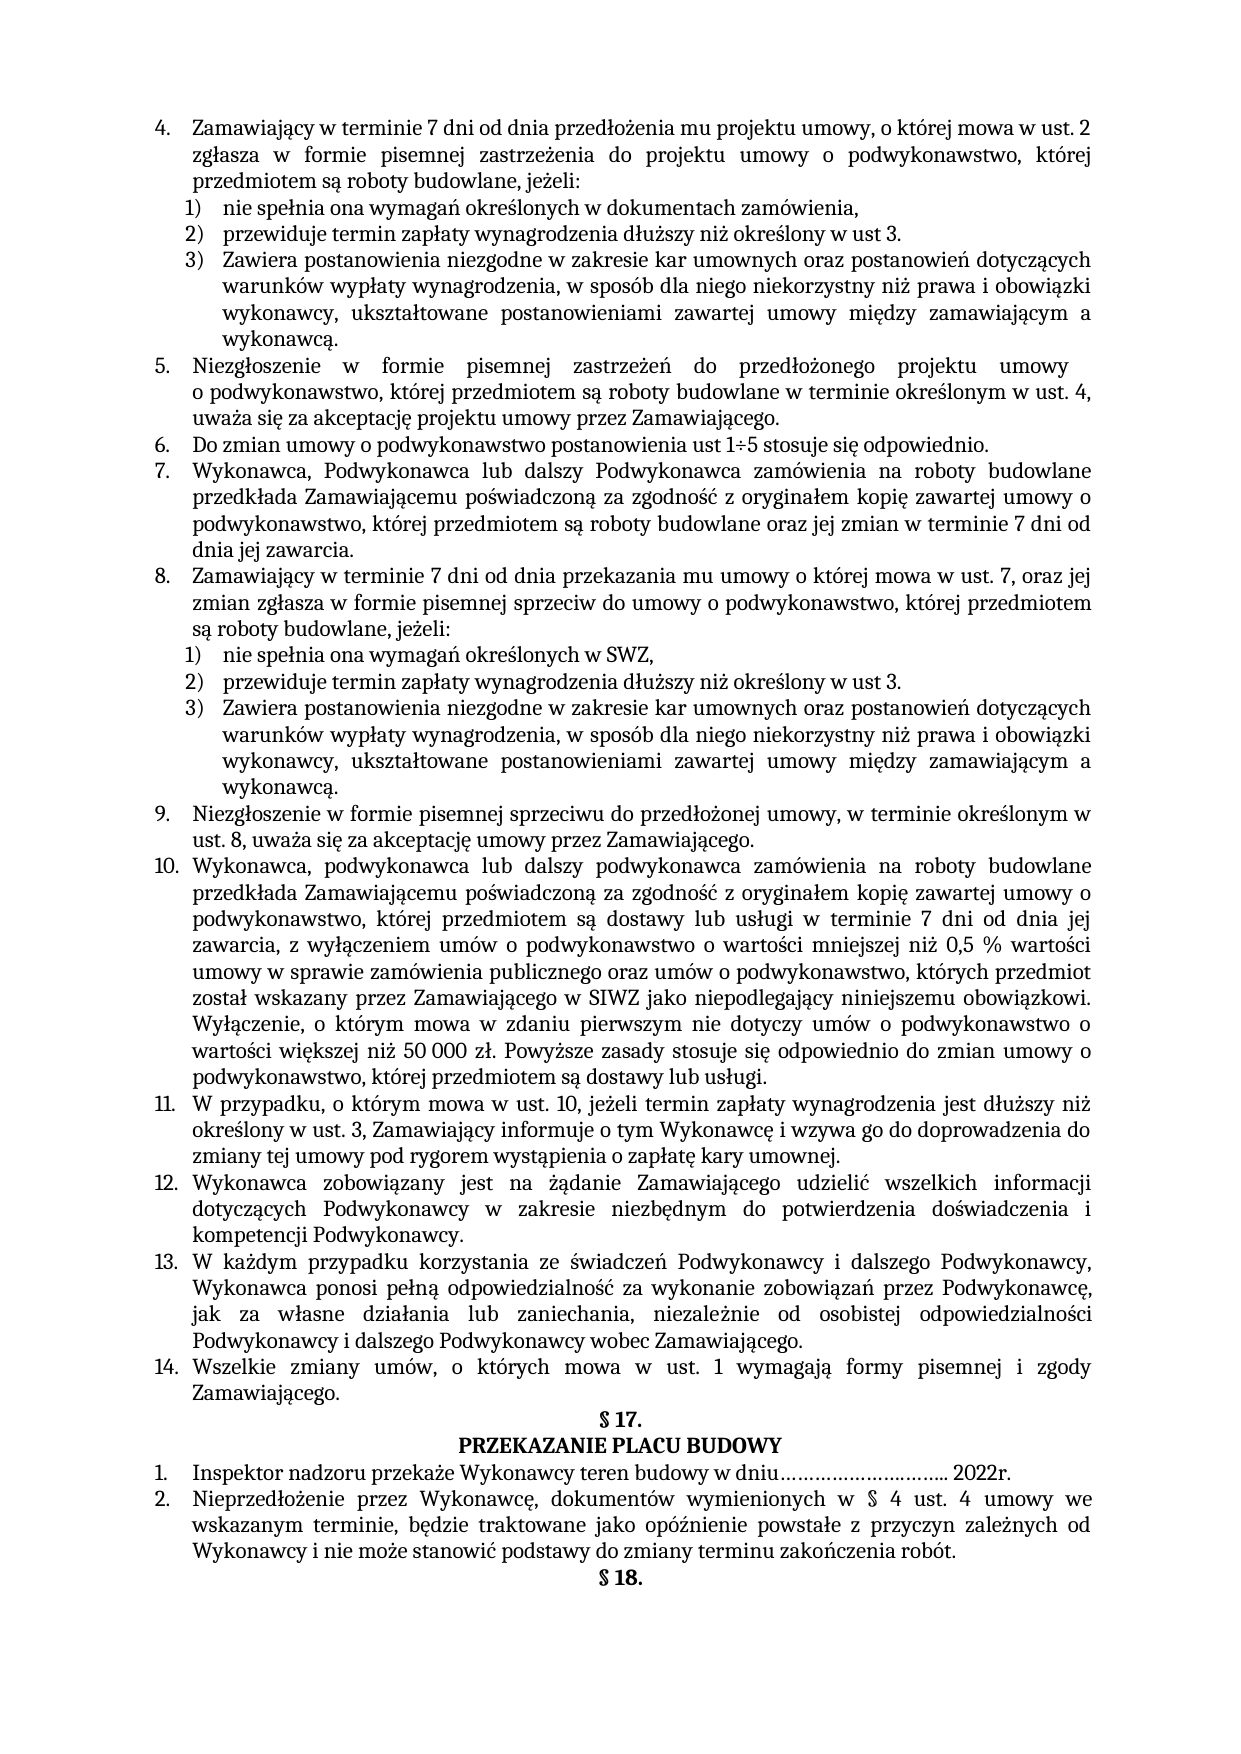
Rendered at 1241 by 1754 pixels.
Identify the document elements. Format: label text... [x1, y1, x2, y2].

list Zawiera postanowienia niezgodne w zakresie kar umownych oraz postanowień dotyczących warunków wypłaty wynagrodzenia, w sposób dla niego niekorzystny niż prawa i obowiązki wykonawcy, ukształtowane postanowieniami zawartej umowy między zamawiającym a wykonawcą. [185, 247, 1092, 352]
list przewiduje termin zapłaty wynagrodzenia dłuższy niż określony w ust 3. [185, 221, 1092, 247]
list Do zmian umowy o podwykonawstwo postanowienia ust 1÷5 stosuje się odpowiednio. [154, 431, 1092, 458]
list W każdym przypadku korzystania ze świadczeń Podwykonawcy i dalszego Podwykonawcy, Wykonawca ponosi pełną odpowiedzialność za wykonanie zobowiązań przez Podwykonawcę, jak za własne działania lub zaniechania, niezależnie od osobistej odpowiedzialności Podwykonawcy i dalszego Podwykonawcy wobec Zamawiającego. [154, 1248, 1092, 1354]
list Niezgłoszenie w formie pisemnej sprzeciwu do przedłożonej umowy, w terminie określonym w ust. 8, uważa się za akceptację umowy przez Zamawiającego. [154, 800, 1092, 853]
list Zamawiający w terminie 7 dni od dnia przedłożenia mu projektu umowy, o której mowa w ust. 2 zgłasza w formie pisemnej zastrzeżenia do projektu umowy o podwykonawstwo, której przedmiotem są roboty budowlane, jeżeli: [154, 115, 1092, 194]
list Nieprzedłożenie przez Wykonawcę, dokumentów wymienionych w § 4 ust. 4 umowy we wskazanym terminie, będzie traktowane jako opóźnienie powstałe z przyczyn zależnych od Wykonawcy i nie może stanowić podstawy do zmiany terminu zakończenia robót. [154, 1486, 1092, 1565]
list nie spełnia ona wymagań określonych w dokumentach zamówienia, [185, 194, 1092, 221]
text PRZEKAZANIE PLACU BUDOWY [148, 1433, 1092, 1459]
list Wykonawca, Podwykonawca lub dalszy Podwykonawca zamówienia na roboty budowlane przedkłada Zamawiającemu poświadczoną za zgodność z oryginałem kopię zawartej umowy o podwykonawstwo, której przedmiotem są roboty budowlane oraz jej zmian w terminie 7 dni od dnia jej zawarcia. [154, 458, 1092, 563]
list nie spełnia ona wymagań określonych w SWZ, [185, 642, 1092, 669]
list Zawiera postanowienia niezgodne w zakresie kar umownych oraz postanowień dotyczących warunków wypłaty wynagrodzenia, w sposób dla niego niekorzystny niż prawa i obowiązki wykonawcy, ukształtowane postanowieniami zawartej umowy między zamawiającym a wykonawcą. [185, 695, 1092, 800]
text § 18. [148, 1565, 1092, 1591]
list Wykonawca zobowiązany jest na żądanie Zamawiającego udzielić wszelkich informacji dotyczących Podwykonawcy w zakresie niezbędnym do potwierdzenia doświadczenia i kompetencji Podwykonawcy. [154, 1169, 1092, 1248]
list Wszelkie zmiany umów, o których mowa w ust. 1 wymagają formy pisemnej i zgody Zamawiającego. [154, 1354, 1092, 1407]
list Inspektor nadzoru przekaże Wykonawcy teren budowy w dniu………………….…….. 2022r. [154, 1459, 1092, 1486]
list Niezgłoszenie w formie pisemnej zastrzeżeń do przedłożonego projektu umowy o podwykonawstwo, której przedmiotem są roboty budowlane w terminie określonym w ust. 4, uważa się za akceptację projektu umowy przez Zamawiającego. [154, 352, 1092, 431]
text § 17. [148, 1407, 1092, 1433]
list W przypadku, o którym mowa w ust. 10, jeżeli termin zapłaty wynagrodzenia jest dłuższy niż określony w ust. 3, Zamawiający informuje o tym Wykonawcę i wzywa go do doprowadzenia do zmiany tej umowy pod rygorem wystąpienia o zapłatę kary umownej. [154, 1090, 1092, 1169]
list Zamawiający w terminie 7 dni od dnia przekazania mu umowy o której mowa w ust. 7, oraz jej zmian zgłasza w formie pisemnej sprzeciw do umowy o podwykonawstwo, której przedmiotem są roboty budowlane, jeżeli: [154, 563, 1092, 642]
list Wykonawca, podwykonawca lub dalszy podwykonawca zamówienia na roboty budowlane przedkłada Zamawiającemu poświadczoną za zgodność z oryginałem kopię zawartej umowy o podwykonawstwo, której przedmiotem są dostawy lub usługi w terminie 7 dni od dnia jej zawarcia, z wyłączeniem umów o podwykonawstwo o wartości mniejszej niż 0,5 % wartości umowy w sprawie zamówienia publicznego oraz umów o podwykonawstwo, których przedmiot został wskazany przez Zamawiającego w SIWZ jako niepodlegający niniejszemu obowiązkowi. Wyłączenie, o którym mowa w zdaniu pierwszym nie dotyczy umów o podwykonawstwo o wartości większej niż 50 000 zł. Powyższe zasady stosuje się odpowiednio do zmian umowy o podwykonawstwo, której przedmiotem są dostawy lub usługi. [154, 853, 1092, 1090]
list przewiduje termin zapłaty wynagrodzenia dłuższy niż określony w ust 3. [185, 669, 1092, 695]
